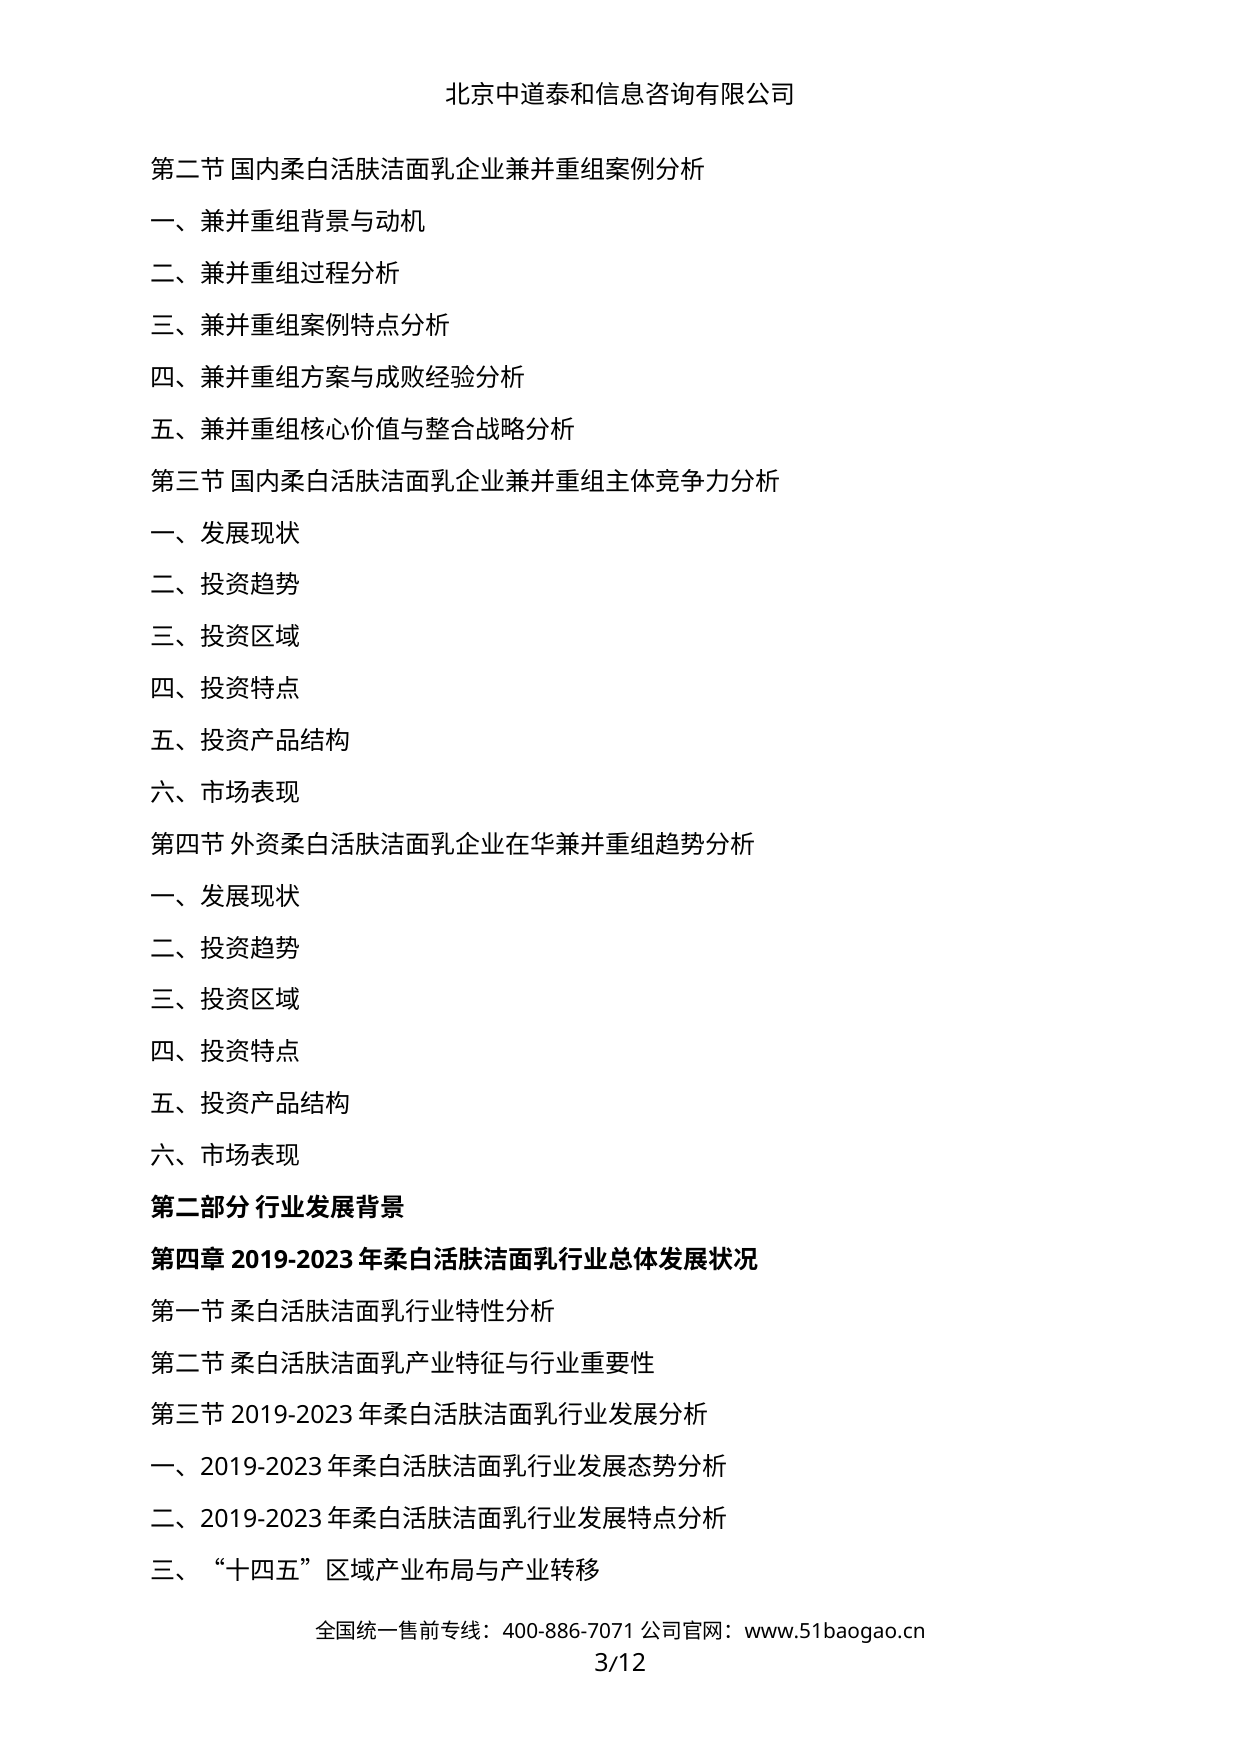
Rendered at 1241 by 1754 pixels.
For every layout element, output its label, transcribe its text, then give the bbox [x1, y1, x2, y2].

text 二、2019-2023年柔白活肤洁面乳行业发展特点分析 [150, 1499, 1090, 1535]
text 二、兼并重组过程分析 [150, 254, 1090, 290]
text 一、兼并重组背景与动机 [150, 202, 1090, 238]
text 第二节 柔白活肤洁面乳产业特征与行业重要性 [150, 1343, 1090, 1379]
text 第二节 国内柔白活肤洁面乳企业兼并重组案例分析 [150, 150, 1090, 186]
text 四、投资特点 [150, 669, 1090, 705]
text 五、兼并重组核心价值与整合战略分析 [150, 409, 1090, 446]
text 第二部分 行业发展背景 [150, 1187, 1090, 1224]
text 第三节 国内柔白活肤洁面乳企业兼并重组主体竞争力分析 [150, 461, 1090, 497]
text 三、投资区域 [150, 617, 1090, 653]
text 一、2019-2023年柔白活肤洁面乳行业发展态势分析 [150, 1447, 1090, 1483]
text 一、发展现状 [150, 513, 1090, 549]
text 第四章 2019-2023年柔白活肤洁面乳行业总体发展状况 [150, 1239, 1090, 1276]
text 四、投资特点 [150, 1032, 1090, 1068]
text 四、兼并重组方案与成败经验分析 [150, 357, 1090, 394]
text 三、投资区域 [150, 980, 1090, 1016]
text 一、发展现状 [150, 876, 1090, 912]
text 六、市场表现 [150, 772, 1090, 809]
text 第一节 柔白活肤洁面乳行业特性分析 [150, 1291, 1090, 1327]
text 六、市场表现 [150, 1136, 1090, 1172]
text 三、“十四五”区域产业布局与产业转移 [150, 1551, 1090, 1587]
text 第三节 2019-2023年柔白活肤洁面乳行业发展分析 [150, 1395, 1090, 1431]
text 五、投资产品结构 [150, 721, 1090, 757]
text 二、投资趋势 [150, 565, 1090, 601]
text 二、投资趋势 [150, 928, 1090, 964]
text 三、兼并重组案例特点分析 [150, 306, 1090, 342]
text 第四节 外资柔白活肤洁面乳企业在华兼并重组趋势分析 [150, 824, 1090, 861]
text 五、投资产品结构 [150, 1084, 1090, 1120]
